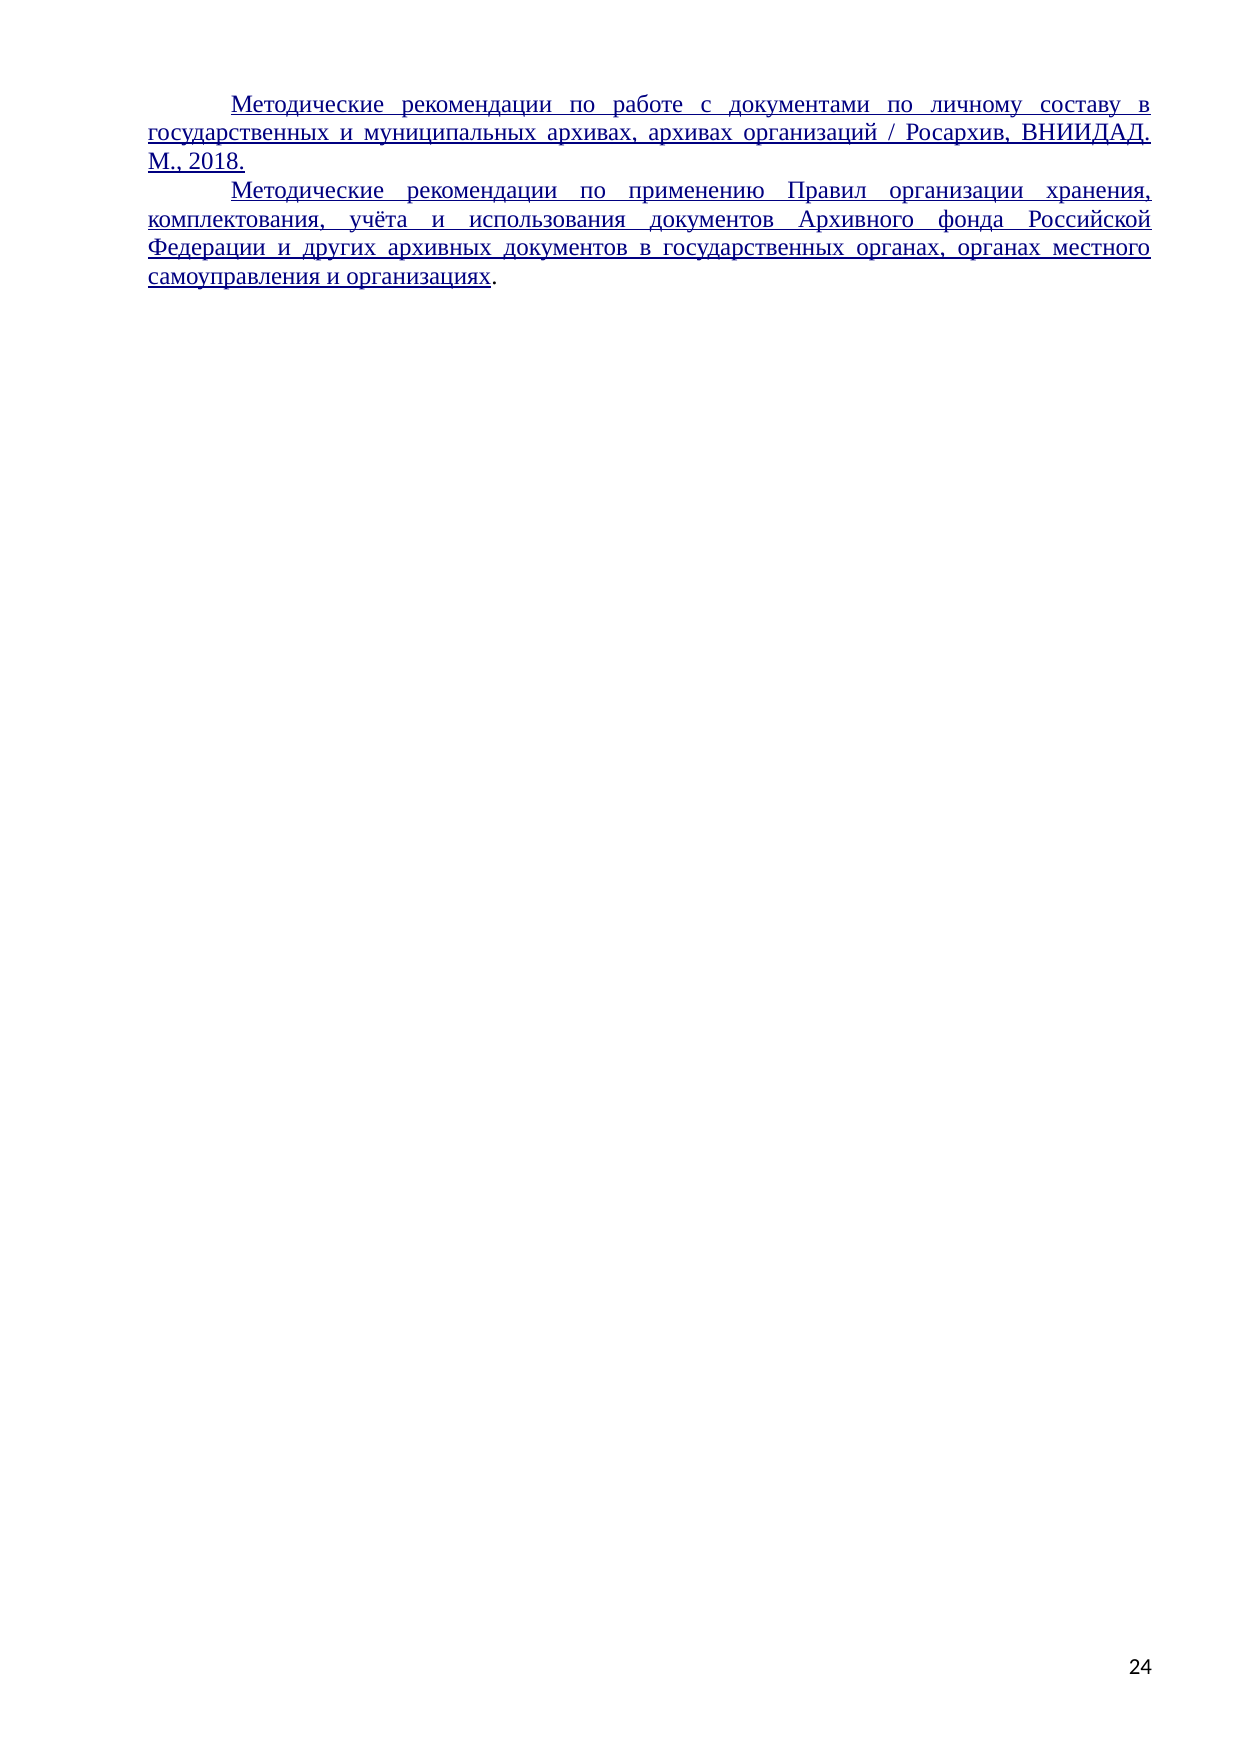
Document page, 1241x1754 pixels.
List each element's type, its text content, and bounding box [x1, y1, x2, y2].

text Методические рекомендации по применению Правил организации хранения, комплектования, учёта и использования документов Архивного фонда Российской Федерации и других архивных документов в государственных органах, органах местного самоуправления и организациях. [148, 230, 1152, 290]
text Методические рекомендации по работе с документами по личному составу в государственных и муниципальных архивах, архивах организаций / Росархив, ВНИИДАД. М., 2018. [148, 89, 1152, 175]
text Методические рекомендации по применению Правил организации хранения, комплектования, учёта и использования документов Архивного фонда Российской Федерации и других архивных документов в государственных органах, органах местного самоуправления и организациях. [148, 175, 1152, 229]
